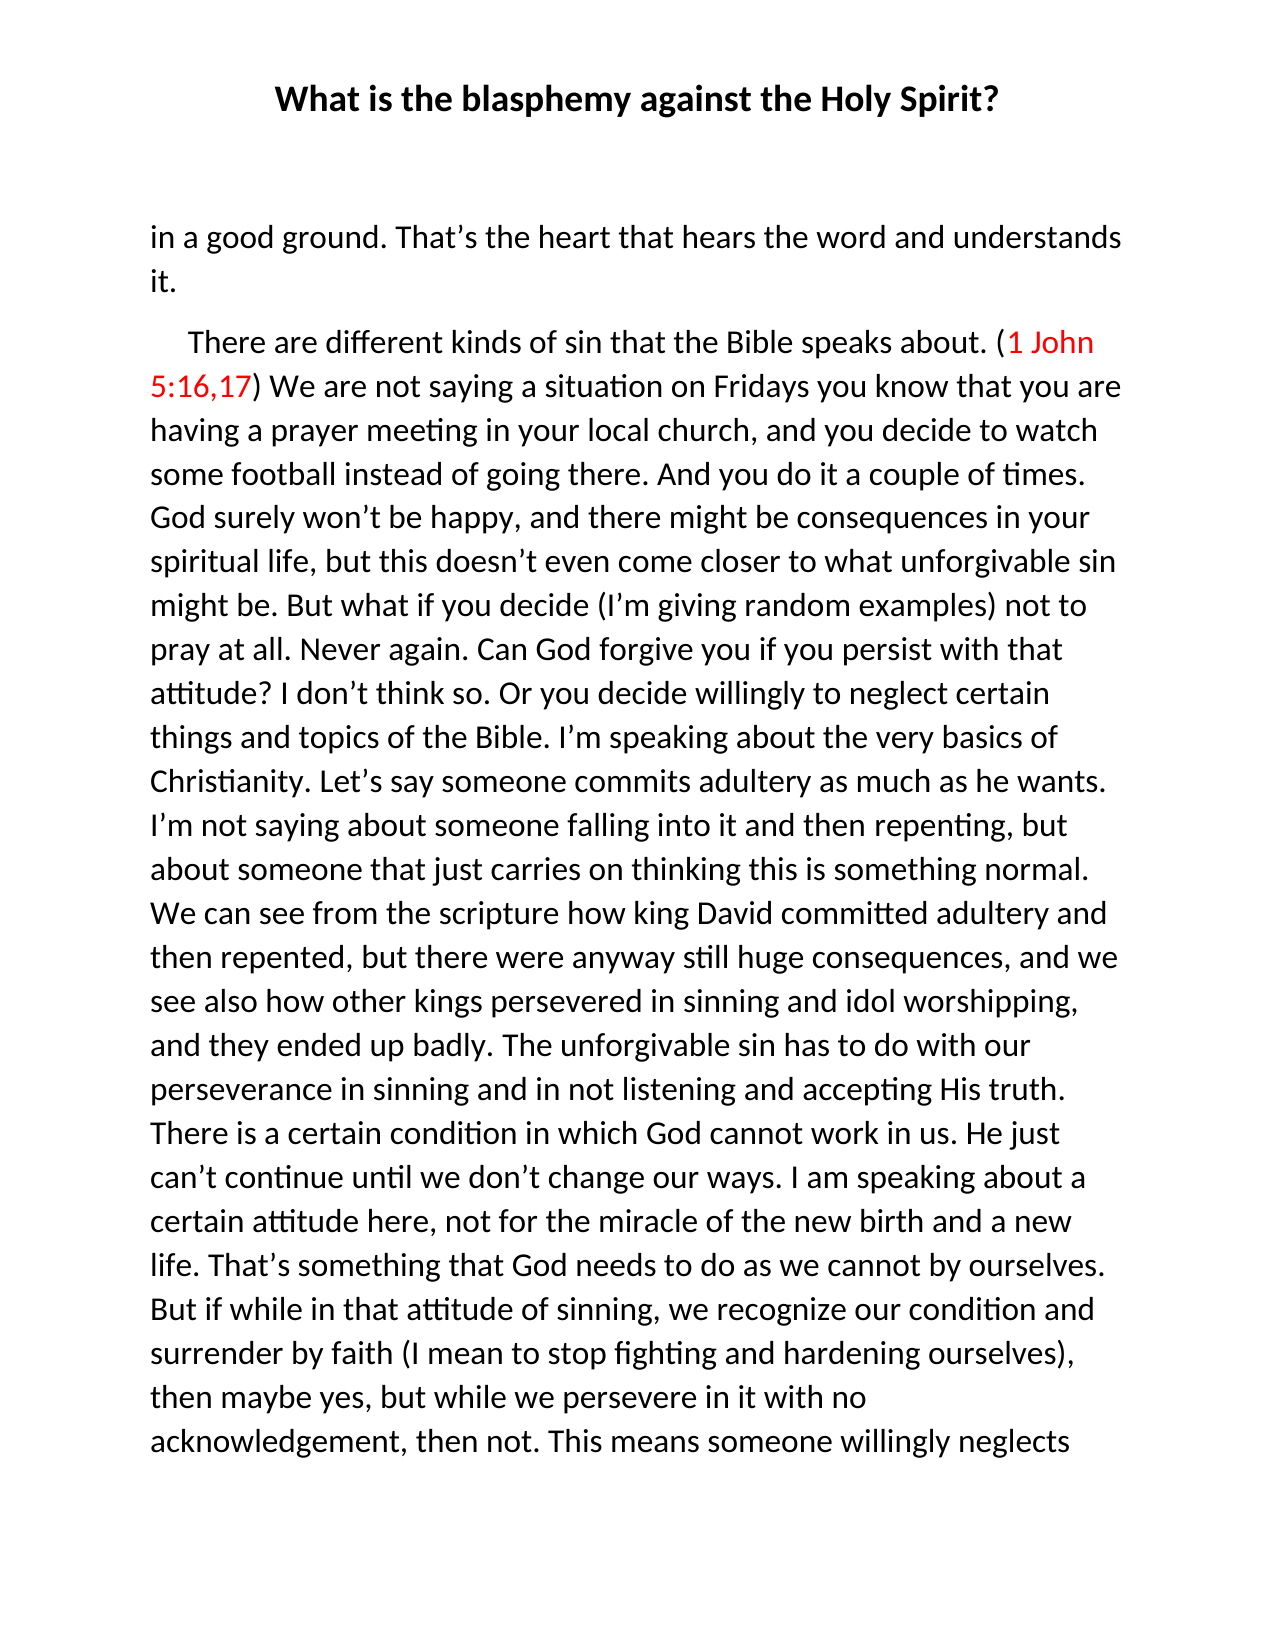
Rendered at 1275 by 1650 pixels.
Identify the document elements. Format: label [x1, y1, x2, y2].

text [150, 216, 1125, 301]
text [150, 321, 1125, 1460]
